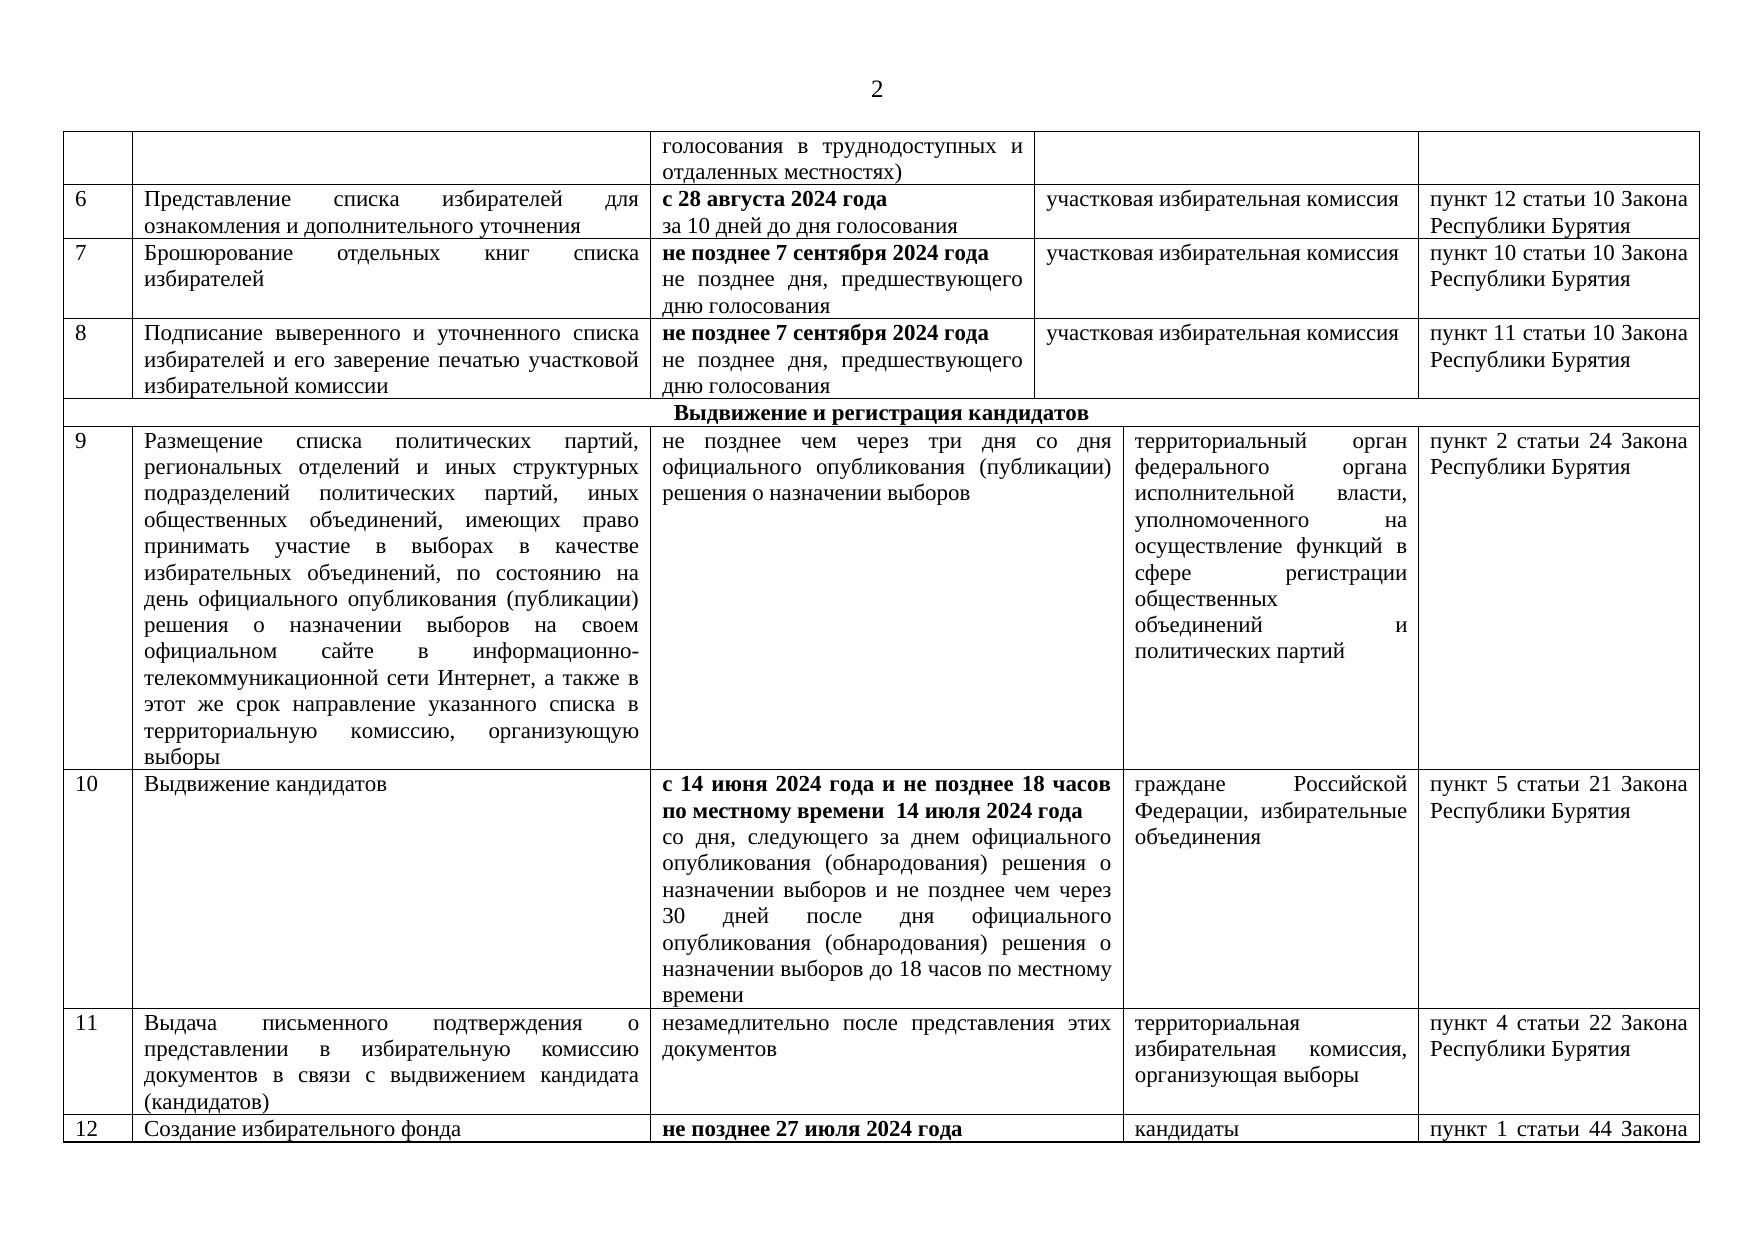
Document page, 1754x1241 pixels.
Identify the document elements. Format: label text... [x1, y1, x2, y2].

table_cell пункт 4 статьи 22 Закона Республики Бурятия [1419, 1009, 1699, 1114]
table_cell территориальный орган федерального органа исполнительной власти, уполномоченного на осуществление функций в сфере регистрации общественных объединений и политических партий [1124, 427, 1418, 769]
table_cell Представление списка избирателей для ознакомления и дополнительного уточнения [133, 185, 650, 238]
table_cell незамедлительно после представления этих документов [651, 1009, 1123, 1114]
table_cell пункт 5 статьи 21 Закона Республики Бурятия [1419, 770, 1699, 1008]
table_cell участковая избирательная комиссия [1035, 319, 1418, 398]
table_cell 7 [64, 239, 132, 318]
table_cell территориальная избирательная комиссия, организующая выборы [1124, 1009, 1418, 1114]
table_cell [651, 132, 1034, 184]
table_cell не позднее 7 сентября 2024 года не позднее дня, предшествующего дню голосования [651, 319, 1034, 398]
table_cell пункт 10 статьи 10 Закона Республики Бурятия [1419, 239, 1699, 318]
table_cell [1419, 132, 1699, 184]
table_cell Выдача письменного подтверждения о представлении в избирательную комиссию документов в связи с выдвижением кандидата (кандидатов) [133, 1009, 650, 1114]
table_cell с 28 августа 2024 года за 10 дней до дня голосования [651, 185, 1034, 238]
table_cell 11 [64, 1009, 132, 1114]
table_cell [651, 1115, 1123, 1141]
table_cell с 14 июня 2024 года и не позднее 18 часов по местному времени 14 июля 2024 года со дня, следующего за днем официального опубликования (обнародования) решения о назначении выборов и не позднее чем через 30 дней после дня официального опубликования (обнародования) решения о назначении выборов до 18 часов по местному времени [651, 770, 1123, 1008]
table_cell кандидаты [1124, 1115, 1418, 1141]
table_cell 8 [64, 319, 132, 398]
table_cell Выдвижение кандидатов [133, 770, 650, 1008]
table_cell 10 [64, 770, 132, 1008]
table_cell участковая избирательная комиссия [1035, 239, 1418, 318]
table_cell 6 [64, 185, 132, 238]
table_cell 9 [64, 427, 132, 769]
table_cell пункт 12 статьи 10 Закона Республики Бурятия [1419, 185, 1699, 238]
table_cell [1419, 1115, 1699, 1141]
table_cell участковая избирательная комиссия [1035, 185, 1418, 238]
table_cell 5 [64, 132, 132, 184]
table_cell не позднее 7 сентября 2024 года не позднее дня, предшествующего дню голосования [651, 239, 1034, 318]
table_cell Выдвижение и регистрация кандидатов [64, 399, 1699, 426]
table_cell не позднее чем через три дня со дня официального опубликования (публикации) решения о назначении выборов [651, 427, 1123, 769]
table_cell Брошюрование отдельных книг списка избирателей [133, 239, 650, 318]
table_cell пункт 2 статьи 24 Закона Республики Бурятия [1419, 427, 1699, 769]
table_cell Подписание выверенного и уточненного списка избирателей и его заверение печатью участковой избирательной комиссии [133, 319, 650, 398]
table_cell граждане Российской Федерации, избирательные объединения [1124, 770, 1418, 1008]
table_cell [1035, 132, 1418, 184]
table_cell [133, 132, 650, 184]
table_cell Размещение списка политических партий, региональных отделений и иных структурных подразделений политических партий, иных общественных объединений, имеющих право принимать участие в выборах в качестве избирательных объединений, по состоянию на день официального опубликования (публикации) решения о назначении выборов на своем официальном сайте в информационно-телекоммуникационной сети Интернет, а также в этот же срок направление указанного списка в территориальную комиссию, организующую выборы [133, 427, 650, 769]
table_cell пункт 11 статьи 10 Закона Республики Бурятия [1419, 319, 1699, 398]
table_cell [133, 1115, 650, 1141]
table_cell 12 [64, 1115, 132, 1141]
